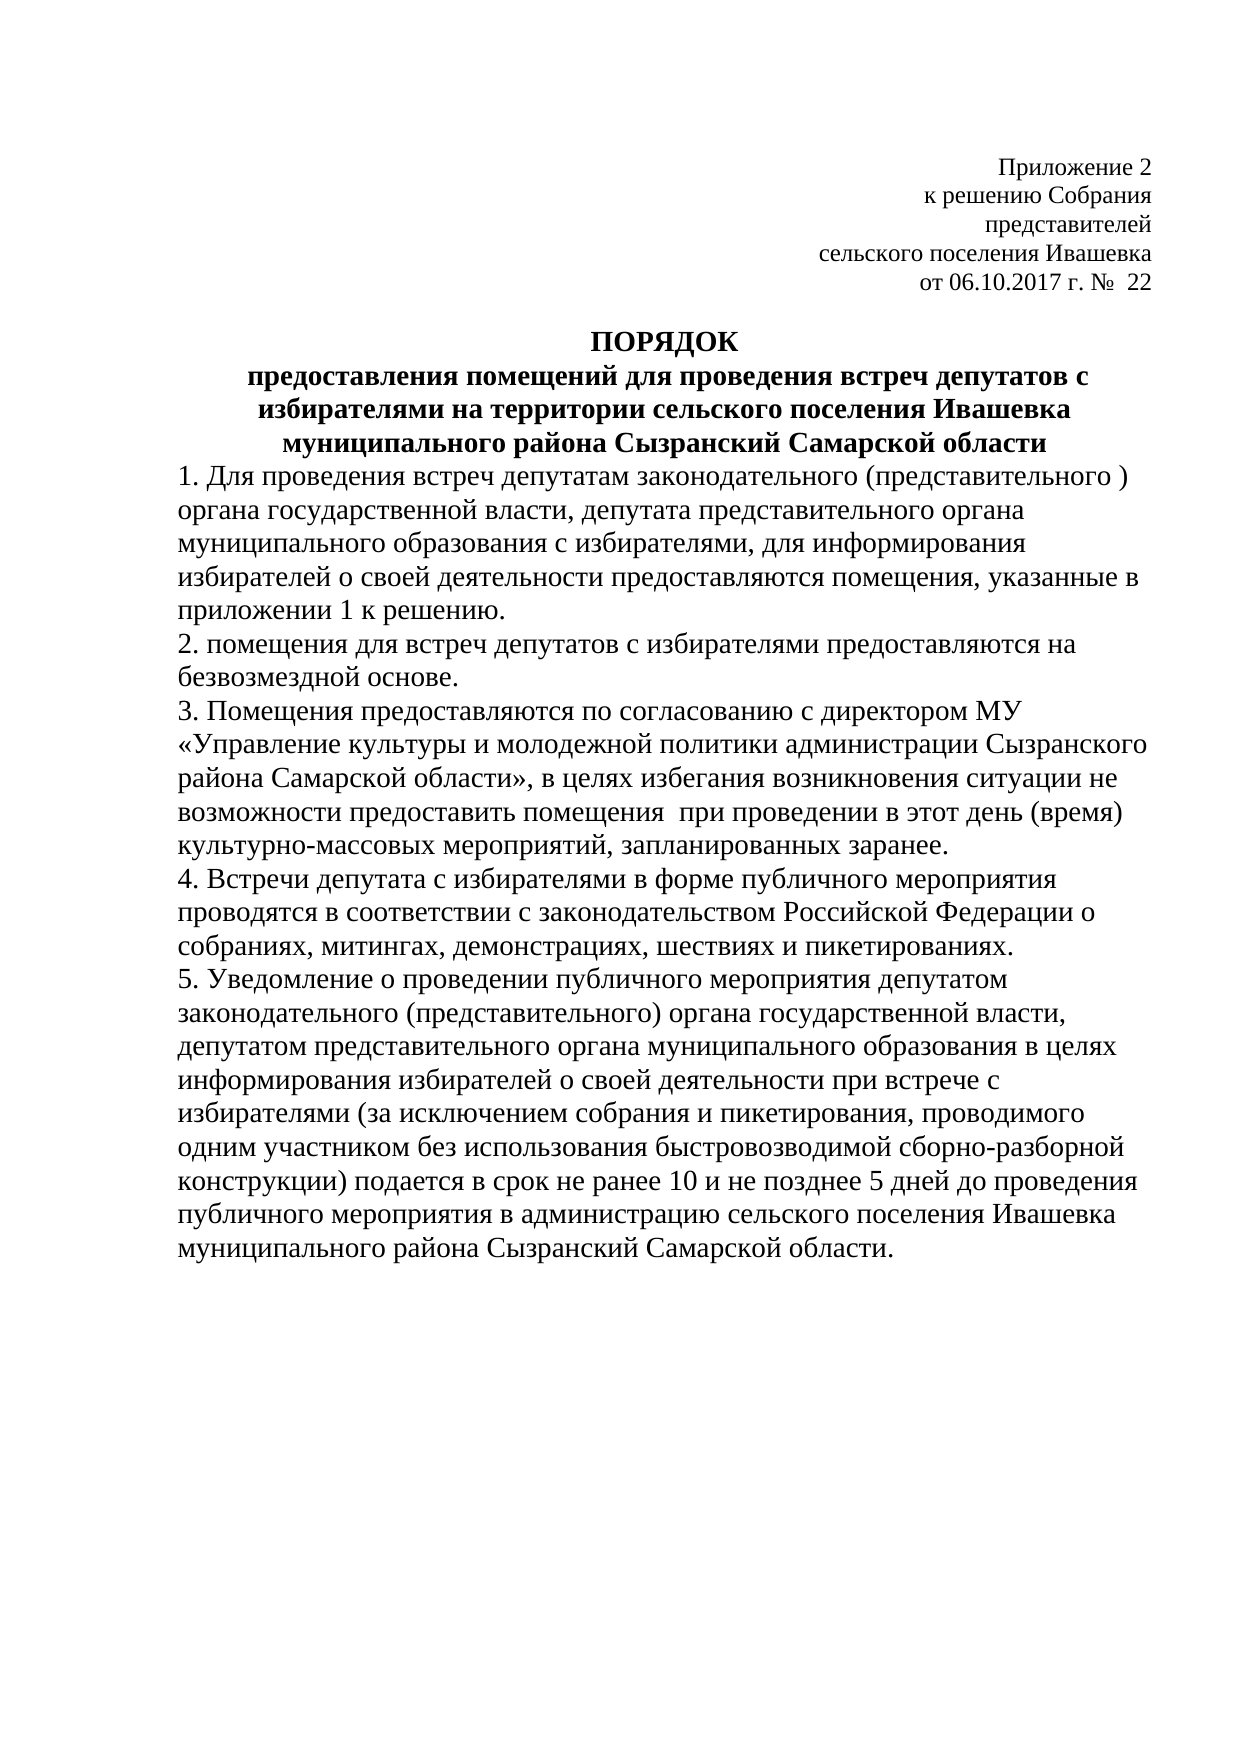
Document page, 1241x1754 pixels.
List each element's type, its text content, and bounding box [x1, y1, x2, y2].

text 3. Помещения предоставляются по согласованию с директором МУ «Управление культуры и молодежной политики администрации Сызранского района Самарской области», в целях избегания возникновения ситуации не возможности предоставить помещения при проведении в этот день (время) культурно-массовых мероприятий, запланированных заранее. [177, 693, 1152, 861]
text сельского поселения Ивашевка [177, 238, 1152, 267]
text ПОРЯДОК [177, 324, 1152, 358]
text Приложение 2 [177, 152, 1152, 180]
text к решению Собрания представителей [177, 180, 1152, 238]
text 2. помещения для встреч депутатов с избирателями предоставляются на безвозмездной основе. [177, 626, 1152, 693]
text 4. Встречи депутата с избирателями в форме публичного мероприятия проводятся в соответствии с законодательством Российской Федерации о собраниях, митингах, демонстрациях, шествиях и пикетированиях. [177, 861, 1152, 961]
text 1. Для проведения встреч депутатам законодательного (представительного ) органа государственной власти, депутата представительного органа муниципального образования с избирателями, для информирования избирателей о своей деятельности предоставляются помещения, указанные в приложении 1 к решению. [177, 458, 1152, 626]
text предоставления помещений для проведения встреч депутатов с избирателями на территории сельского поселения Ивашевка муниципального района Сызранский Самарской области [177, 358, 1152, 458]
text от 06.10.2017 г. № 22 [177, 267, 1152, 295]
text 5. Уведомление о проведении публичного мероприятия депутатом законодательного (представительного) органа государственной власти, депутатом представительного органа муниципального образования в целях информирования избирателей о своей деятельности при встрече с избирателями (за исключением собрания и пикетирования, проводимого одним участником без использования быстровозводимой сборно-разборной конструкции) подается в срок не ранее 10 и не позднее 5 дней до проведения публичного мероприятия в администрацию сельского поселения Ивашевка муниципального района Сызранский Самарской области. [177, 961, 1152, 1263]
